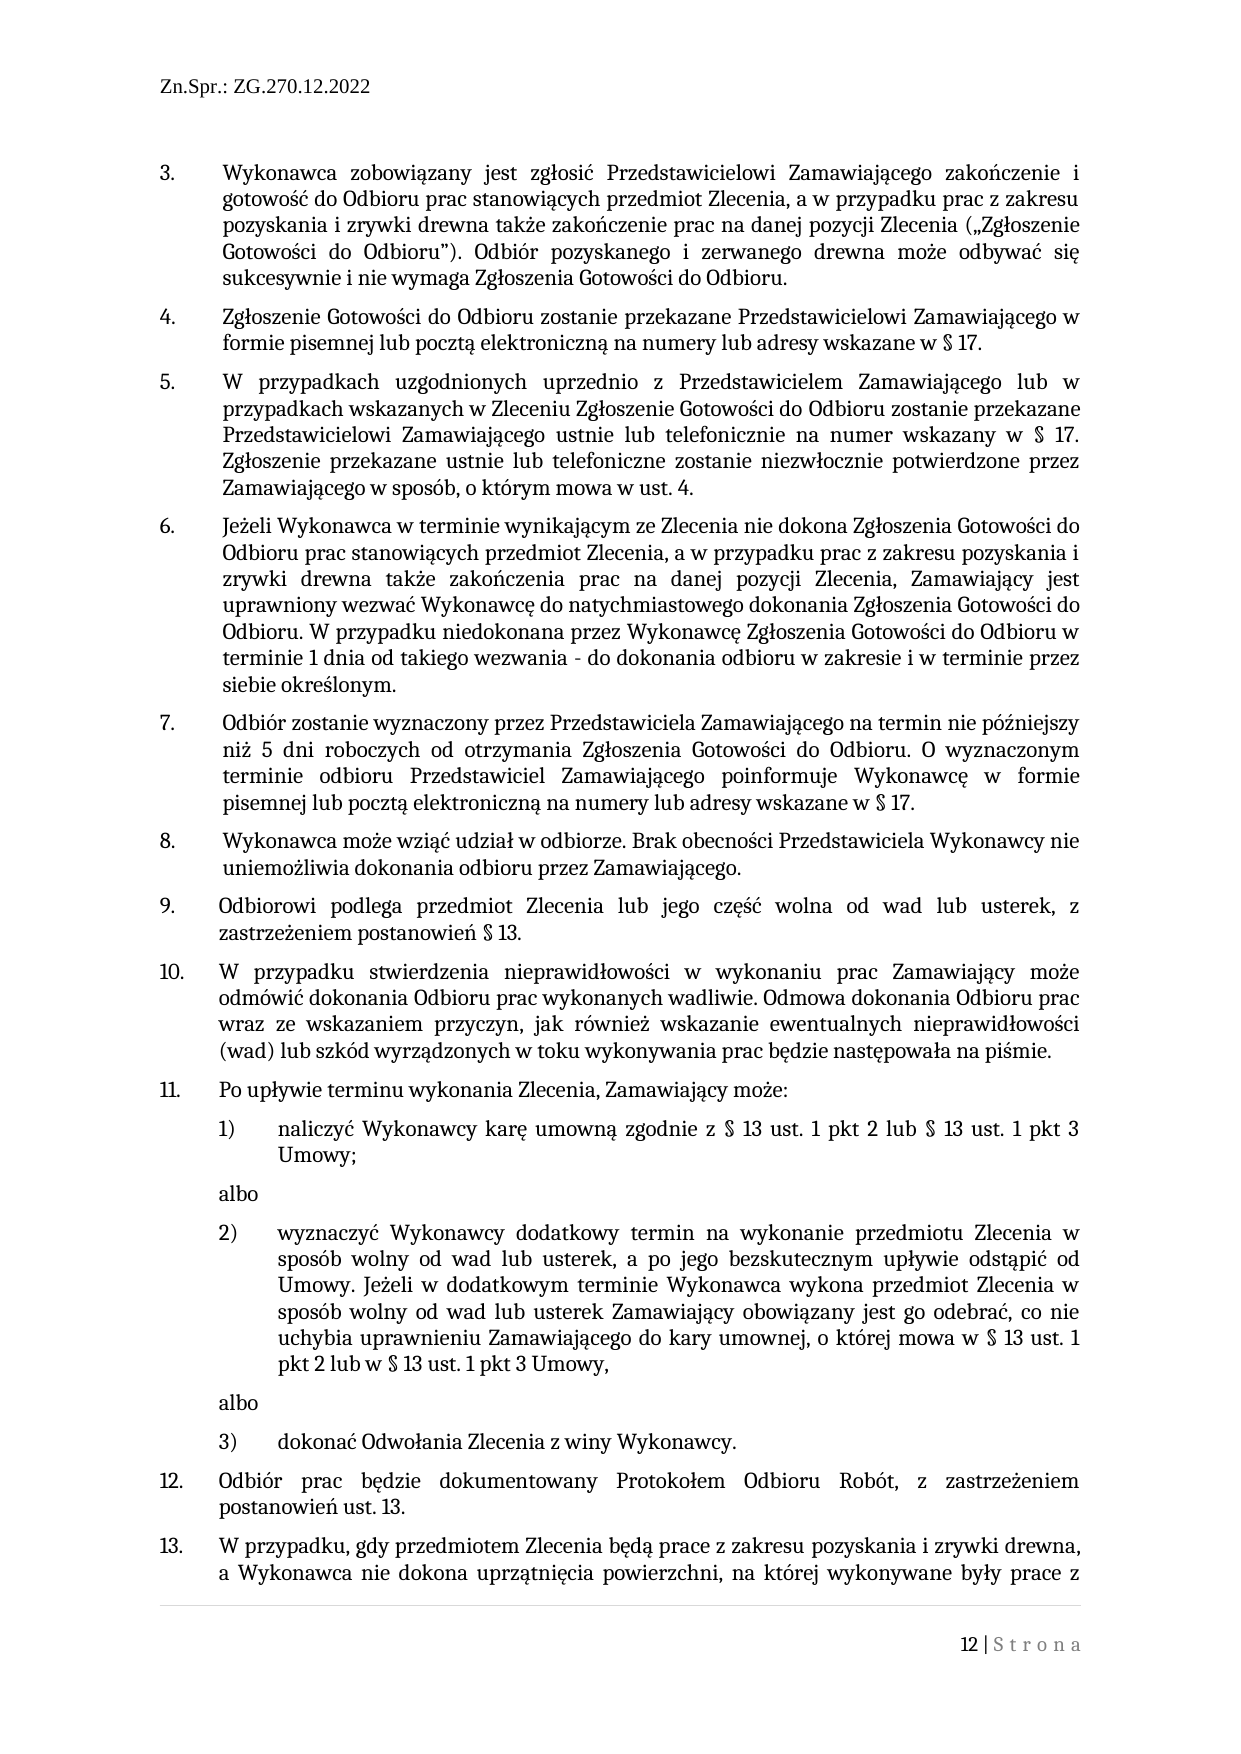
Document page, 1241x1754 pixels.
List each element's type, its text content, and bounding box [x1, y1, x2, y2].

list Wykonawca zobowiązany jest zgłosić Przedstawicielowi Zamawiającego zakończenie i gotowość do Odbioru prac stanowiących przedmiot Zlecenia, a w przypadku prac z zakresu pozyskania i zrywki drewna także zakończenie prac na danej pozycji Zlecenia („Zgłoszenie Gotowości do Odbioru”). Odbiór pozyskanego i zerwanego drewna może odbywać się sukcesywnie i nie wymaga Zgłoszenia Gotowości do Odbioru. [159, 159, 1081, 291]
text albo [218, 1390, 1081, 1416]
list W przypadkach uzgodnionych uprzednio z Przedstawicielem Zamawiającego lub w przypadkach wskazanych w Zleceniu Zgłoszenie Gotowości do Odbioru zostanie przekazane Przedstawicielowi Zamawiającego ustnie lub telefonicznie na numer wskazany w § 17. Zgłoszenie przekazane ustnie lub telefoniczne zostanie niezwłocznie potwierdzone przez Zamawiającego w sposób, o którym mowa w ust. 4. [159, 369, 1081, 501]
list Wykonawca może wziąć udział w odbiorze. Brak obecności Przedstawiciela Wykonawcy nie uniemożliwia dokonania odbioru przez Zamawiającego. [159, 828, 1081, 881]
list dokonać Odwołania Zlecenia z winy Wykonawcy. [218, 1429, 1081, 1455]
list naliczyć Wykonawcy karę umowną zgodnie z § 13 ust. 1 pkt 2 lub § 13 ust. 1 pkt 3 Umowy; [218, 1115, 1081, 1168]
list Jeżeli Wykonawca w terminie wynikającym ze Zlecenia nie dokona Zgłoszenia Gotowości do Odbioru prac stanowiących przedmiot Zlecenia, a w przypadku prac z zakresu pozyskania i zrywki drewna także zakończenia prac na danej pozycji Zlecenia, Zamawiający jest uprawniony wezwać Wykonawcę do natychmiastowego dokonania Zgłoszenia Gotowości do Odbioru. W przypadku niedokonana przez Wykonawcę Zgłoszenia Gotowości do Odbioru w terminie 1 dnia od takiego wezwania - do dokonania odbioru w zakresie i w terminie przez siebie określonym. [159, 513, 1081, 698]
list wyznaczyć Wykonawcy dodatkowy termin na wykonanie przedmiotu Zlecenia w sposób wolny od wad lub usterek, a po jego bezskutecznym upływie odstąpić od Umowy. Jeżeli w dodatkowym terminie Wykonawca wykona przedmiot Zlecenia w sposób wolny od wad lub usterek Zamawiający obowiązany jest go odebrać, co nie uchybia uprawnieniu Zamawiającego do kary umownej, o której mowa w § 13 ust. 1 pkt 2 lub w § 13 ust. 1 pkt 3 Umowy, [218, 1219, 1081, 1377]
list Odbiór zostanie wyznaczony przez Przedstawiciela Zamawiającego na termin nie późniejszy niż 5 dni roboczych od otrzymania Zgłoszenia Gotowości do Odbioru. O wyznaczonym terminie odbioru Przedstawiciel Zamawiającego poinformuje Wykonawcę w formie pisemnej lub pocztą elektroniczną na numery lub adresy wskazane w § 17. [159, 710, 1081, 816]
list Zgłoszenie Gotowości do Odbioru zostanie przekazane Przedstawicielowi Zamawiającego w formie pisemnej lub pocztą elektroniczną na numery lub adresy wskazane w § 17. [159, 304, 1081, 356]
list Po upływie terminu wykonania Zlecenia, Zamawiający może: [159, 1076, 1081, 1103]
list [159, 1533, 1081, 1586]
list W przypadku stwierdzenia nieprawidłowości w wykonaniu prac Zamawiający może odmówić dokonania Odbioru prac wykonanych wadliwie. Odmowa dokonania Odbioru prac wraz ze wskazaniem przyczyn, jak również wskazanie ewentualnych nieprawidłowości (wad) lub szkód wyrządzonych w toku wykonywania prac będzie następowała na piśmie. [159, 958, 1081, 1064]
list Odbiorowi podlega przedmiot Zlecenia lub jego część wolna od wad lub usterek, z zastrzeżeniem postanowień § 13. [159, 893, 1081, 946]
text albo [218, 1181, 1081, 1207]
list Odbiór prac będzie dokumentowany Protokołem Odbioru Robót, z zastrzeżeniem postanowień ust. 13. [159, 1468, 1081, 1520]
